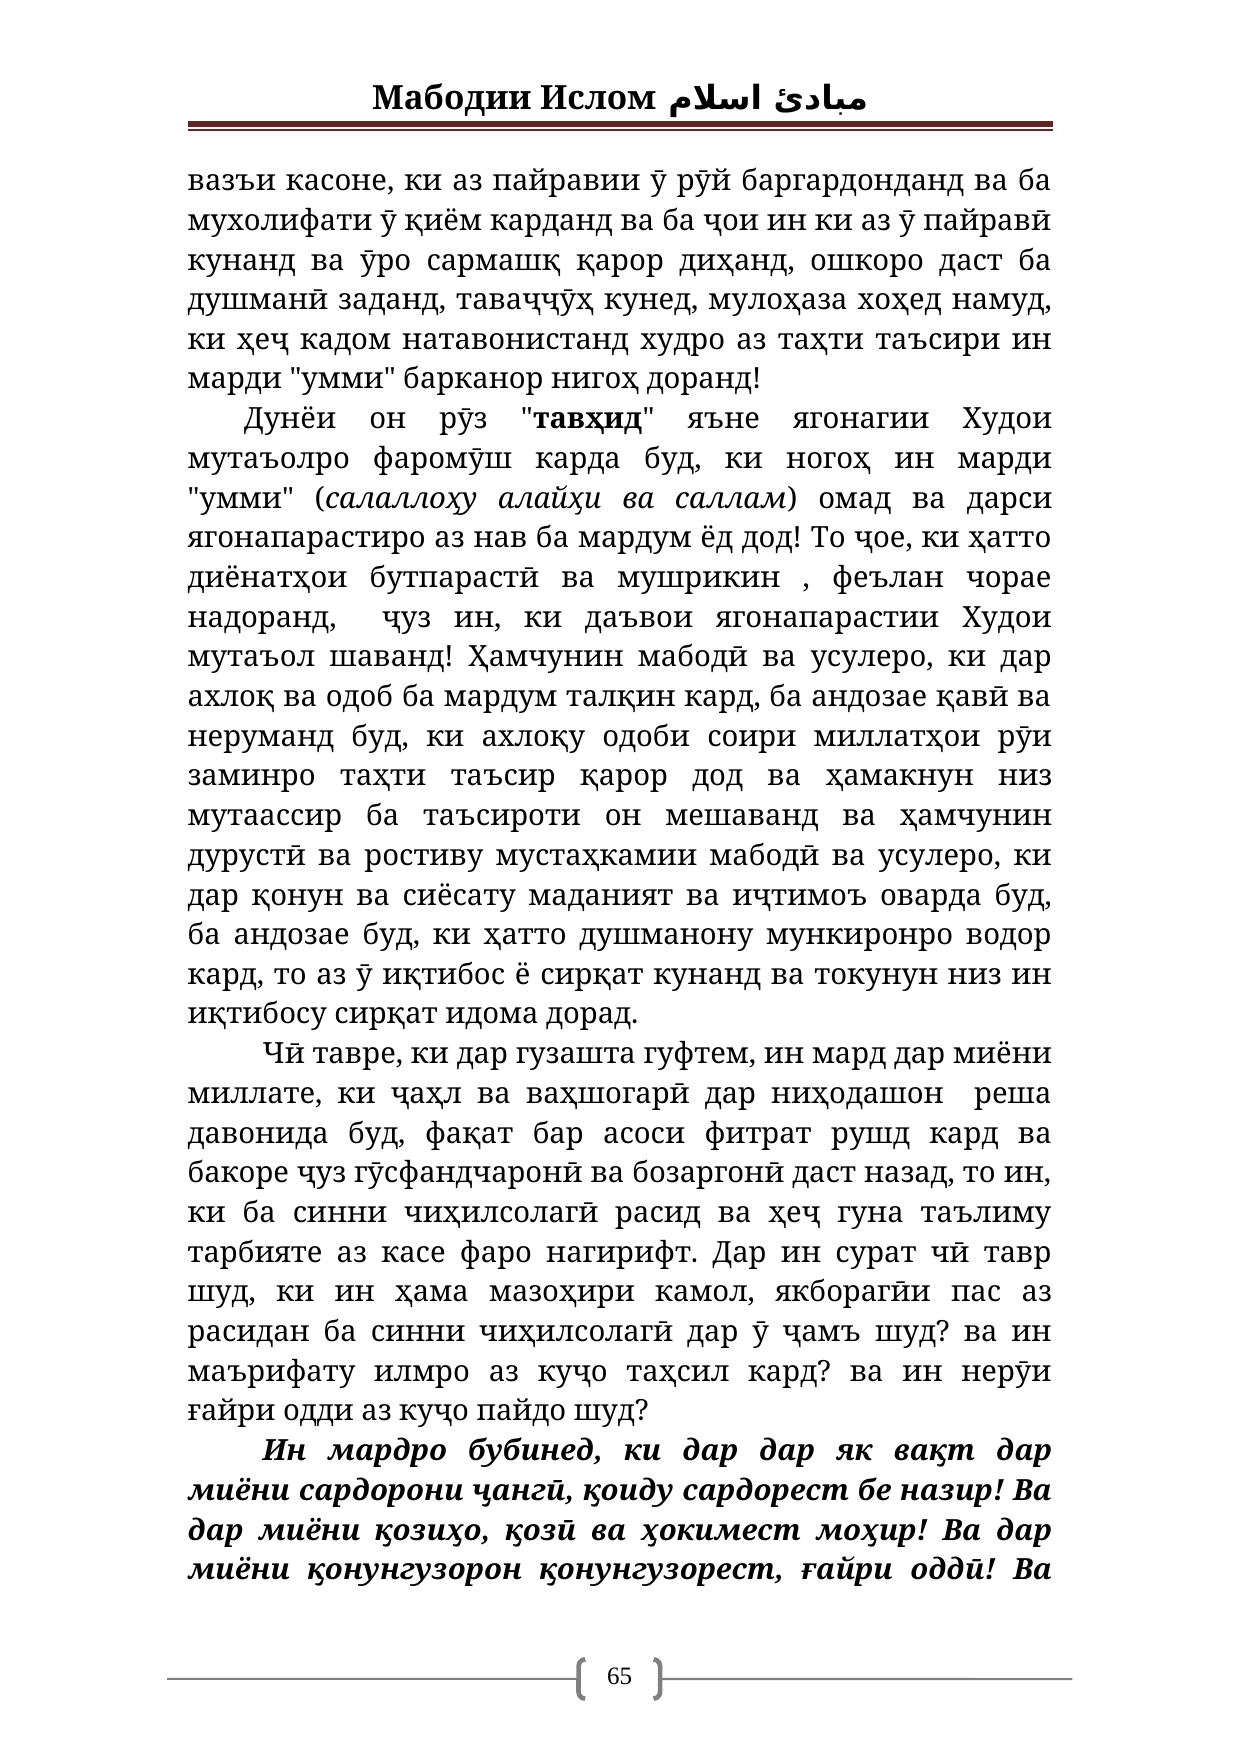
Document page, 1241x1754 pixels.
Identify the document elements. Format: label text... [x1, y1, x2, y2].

text Чӣ тавре, ки дар гузашта гуфтем, ин мард дар миёни миллате, ки ҷаҳл ва ваҳшогарӣ дар ниҳодашон реша давонида буд, фақат бар асоси фитрат рушд кард ва бакоре ҷуз гӯсфандчаронӣ ва бозаргонӣ даст назад, то ин, ки ба синни чиҳилсолагӣ расид ва ҳеҷ гуна таълиму тарбияте аз касе фаро нагирифт. Дар ин сурат чӣ тавр шуд, ки ин ҳама мазоҳири камол, якборагӣи пас аз расидан ба синни чиҳилсолагӣ дар ӯ ҷамъ шуд? ва ин маърифату илмро аз куҷо таҳсил кард? ва ин нерӯи ғайри одди аз куҷо пайдо шуд? [187, 1032, 1053, 1429]
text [187, 159, 1053, 397]
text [187, 1429, 1053, 1588]
text Дунёи он рӯз "тавҳид" яъне ягонагии Худои мутаъолро фаромӯш карда буд, ки ногоҳ ин марди "умми" (салаллоҳу алайҳи ва саллам) омад ва дарси ягонапарастиро аз нав ба мардум ёд дод! То ҷое, ки ҳатто диёнатҳои бутпарастӣ ва мушрикин , феълан чорае надоранд, ҷуз ин, ки даъвои ягонапарастии Худои мутаъол шаванд! Ҳамчунин мабодӣ ва усулеро, ки дар ахлоқ ва одоб ба мардум талқин кард, ба андозае қавӣ ва неруманд буд, ки ахлоқу одоби соири миллатҳои рӯи заминро таҳти таъсир қарор дод ва ҳамакнун низ мутаассир ба таъсироти он мешаванд ва ҳамчунин дурустӣ ва ростиву мустаҳкамии мабодӣ ва усулеро, ки дар қонун ва сиёсату маданият ва иҷтимоъ оварда буд, ба андозае буд, ки ҳатто душманону мункиронро водор кард, то аз ӯ иқтибос ё сирқат кунанд ва токунун низ ин иқтибосу сирқат идома дорад. [187, 397, 1053, 1032]
